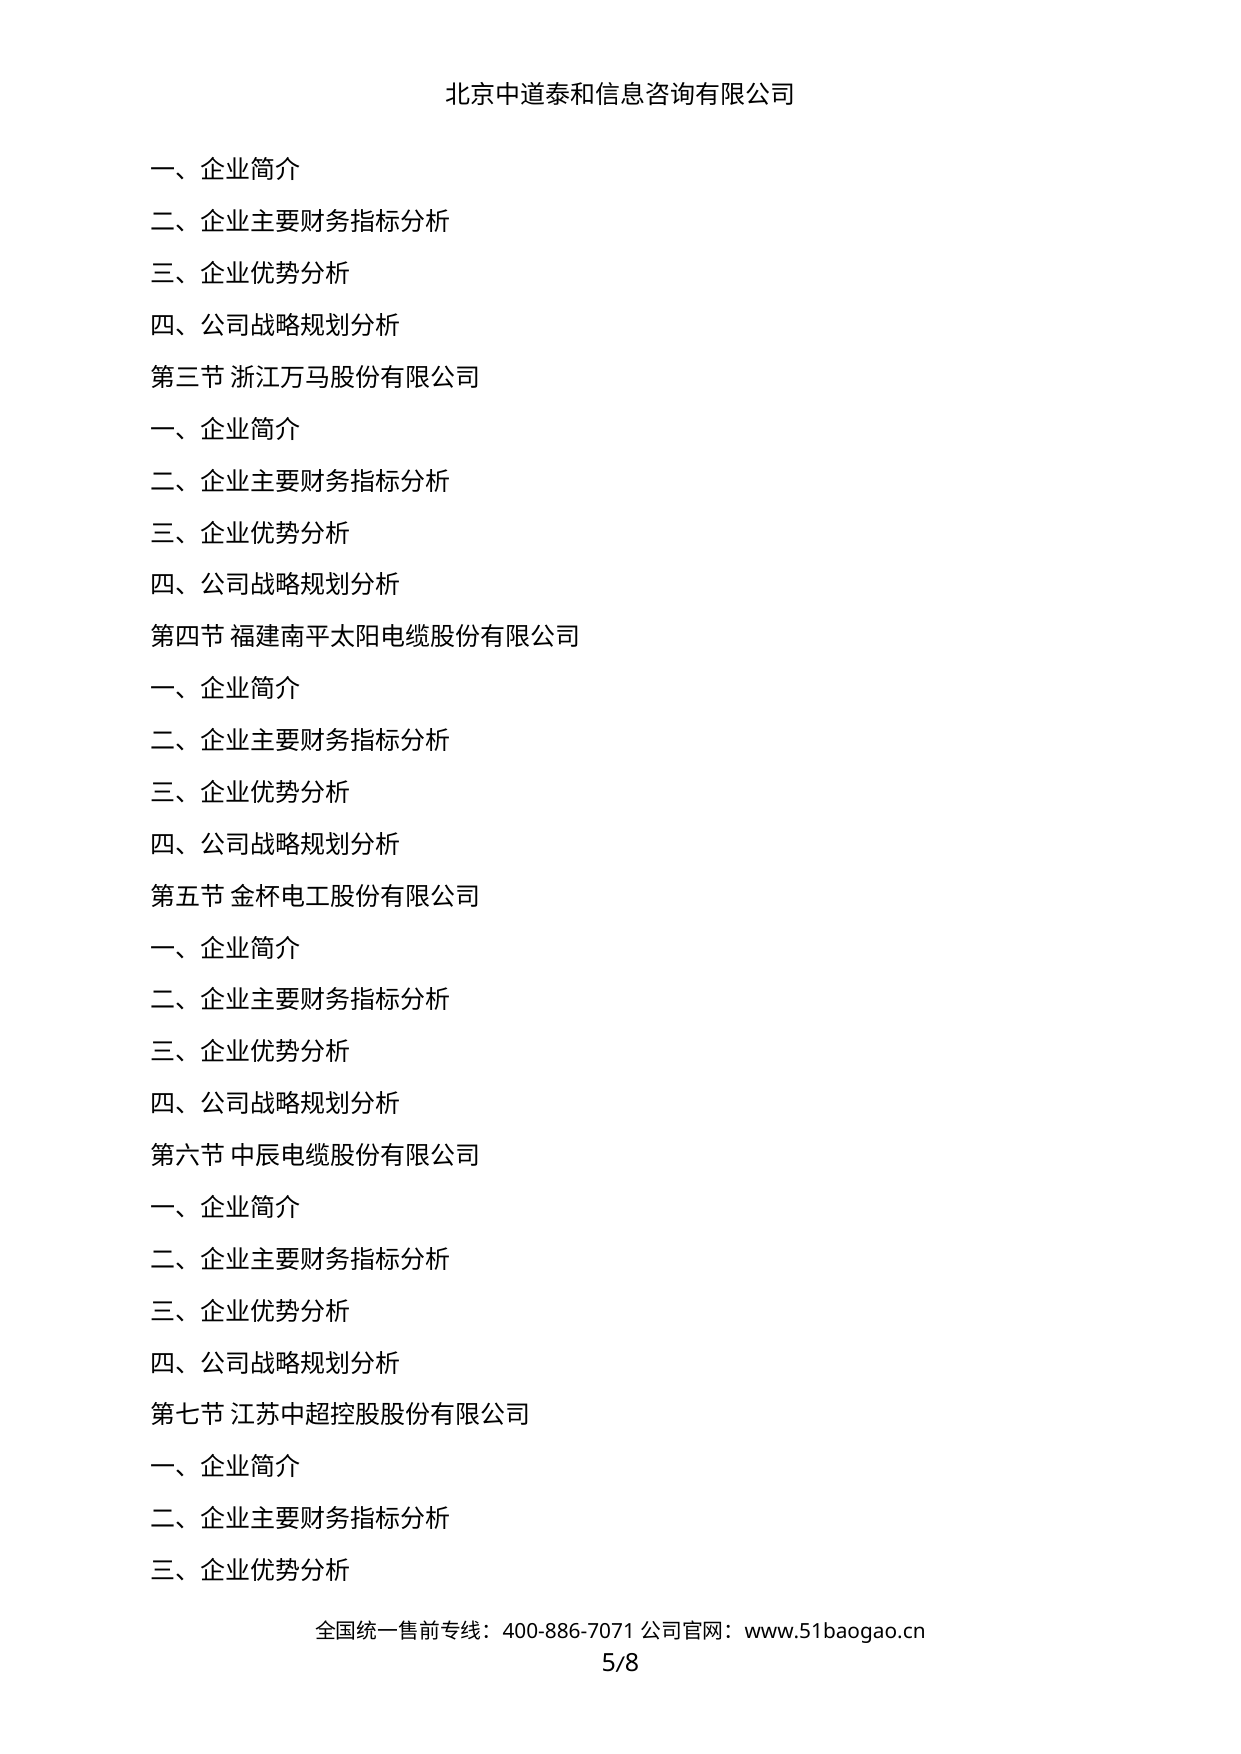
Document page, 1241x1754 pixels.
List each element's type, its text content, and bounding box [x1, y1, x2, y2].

text 第四节 福建南平太阳电缆股份有限公司 [150, 617, 1090, 653]
text 二、企业主要财务指标分析 [150, 721, 1090, 757]
text 四、公司战略规划分析 [150, 306, 1090, 342]
text 一、企业简介 [150, 669, 1090, 705]
text 一、企业简介 [150, 409, 1090, 446]
text 二、企业主要财务指标分析 [150, 1239, 1090, 1276]
text 四、公司战略规划分析 [150, 824, 1090, 861]
text 一、企业简介 [150, 928, 1090, 964]
text 二、企业主要财务指标分析 [150, 202, 1090, 238]
text 四、公司战略规划分析 [150, 1084, 1090, 1120]
text 三、企业优势分析 [150, 1551, 1090, 1587]
text 一、企业简介 [150, 1187, 1090, 1224]
text 第三节 浙江万马股份有限公司 [150, 357, 1090, 394]
text 二、企业主要财务指标分析 [150, 980, 1090, 1016]
text 二、企业主要财务指标分析 [150, 461, 1090, 497]
text 四、公司战略规划分析 [150, 565, 1090, 601]
text 一、企业简介 [150, 150, 1090, 186]
text 第六节 中辰电缆股份有限公司 [150, 1136, 1090, 1172]
text 二、企业主要财务指标分析 [150, 1499, 1090, 1535]
text 第七节 江苏中超控股股份有限公司 [150, 1395, 1090, 1431]
text 三、企业优势分析 [150, 513, 1090, 549]
text 三、企业优势分析 [150, 772, 1090, 809]
text 第五节 金杯电工股份有限公司 [150, 876, 1090, 912]
text 三、企业优势分析 [150, 1032, 1090, 1068]
text 四、公司战略规划分析 [150, 1343, 1090, 1379]
text 一、企业简介 [150, 1447, 1090, 1483]
text 三、企业优势分析 [150, 1291, 1090, 1327]
text 三、企业优势分析 [150, 254, 1090, 290]
